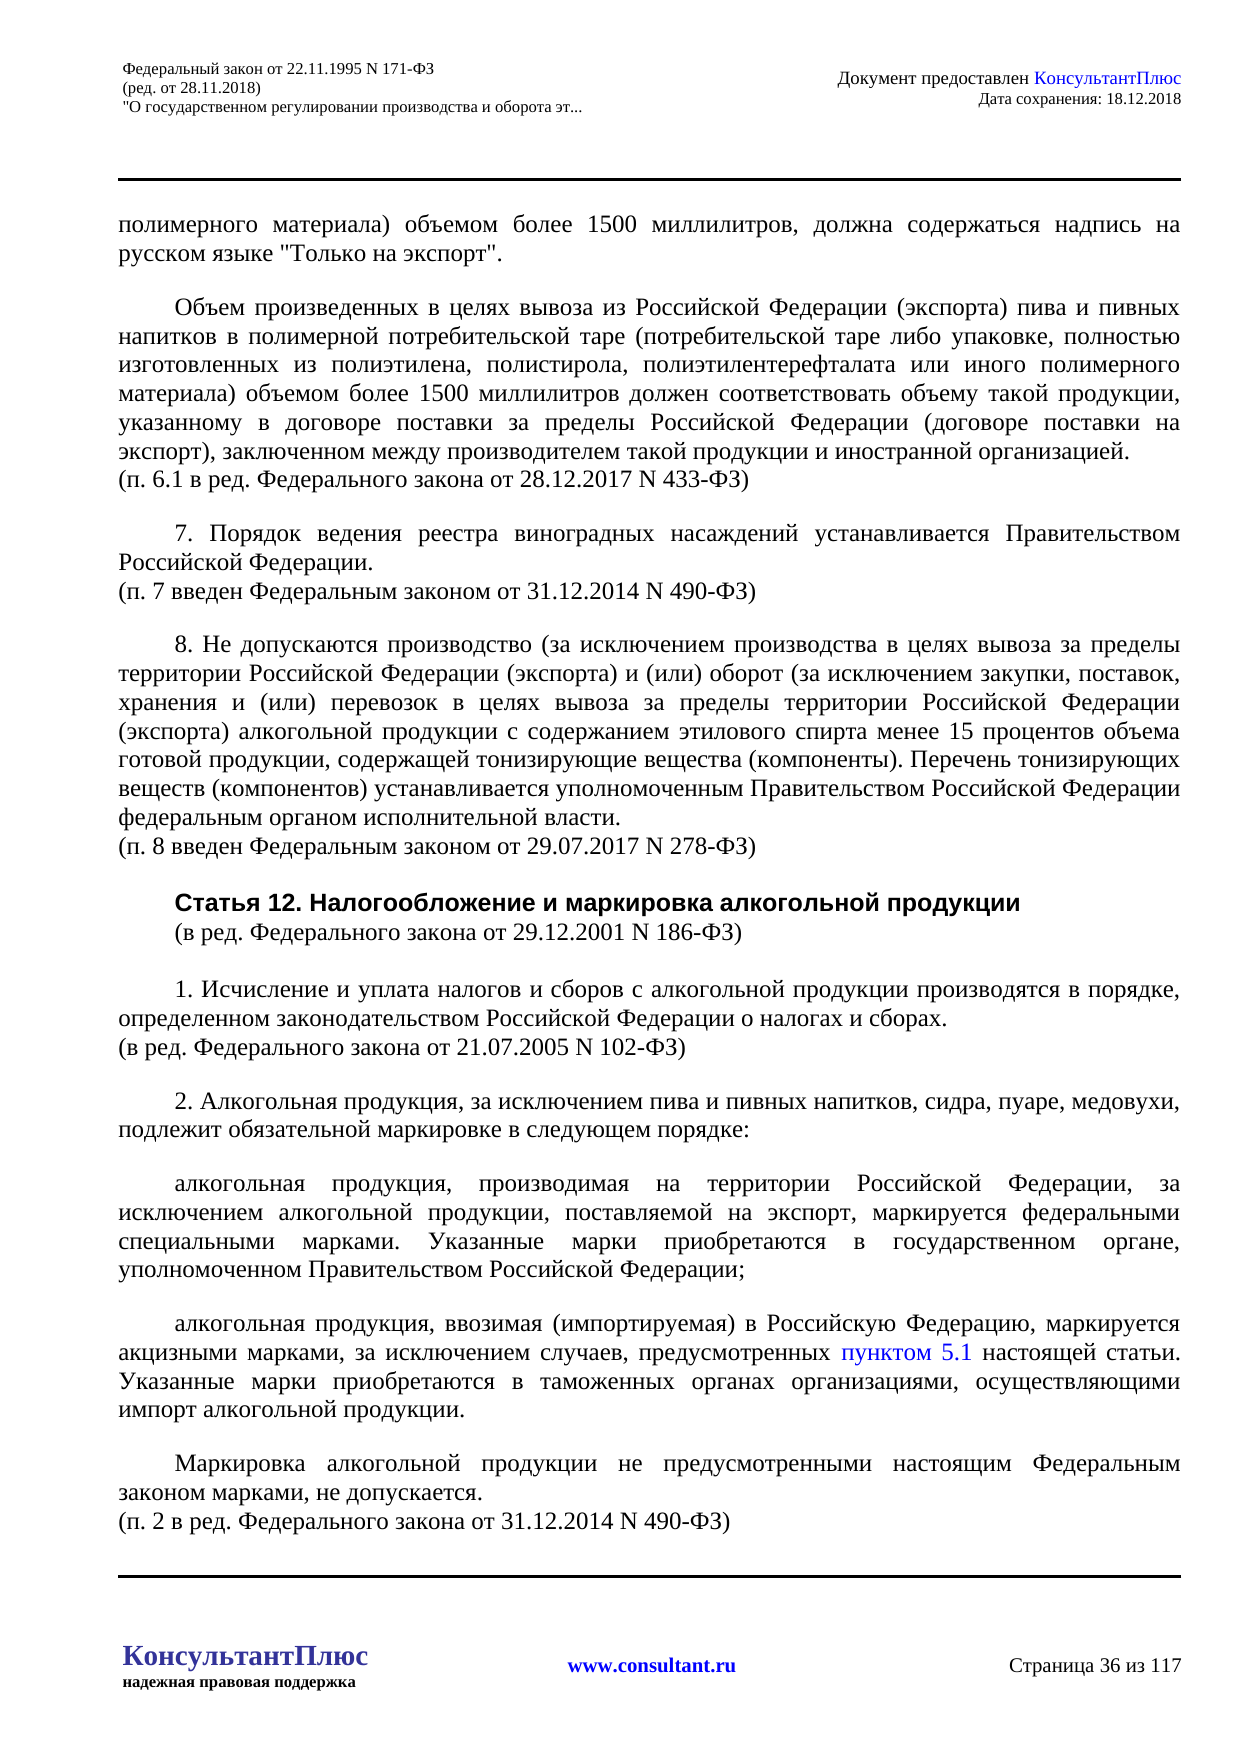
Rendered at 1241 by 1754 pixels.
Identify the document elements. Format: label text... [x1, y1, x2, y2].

text (п. 2 в ред. Федерального закона от 31.12.2014 N 490-ФЗ) [118, 1506, 1181, 1534]
text (п. 7 введен Федеральным законом от 31.12.2014 N 490-ФЗ) [118, 576, 1181, 604]
text 7. Порядок ведения реестра виноградных насаждений устанавливается Правительством Российской Федерации. [118, 518, 1181, 576]
text 8. Не допускаются производство (за исключением производства в целях вывоза за пределы территории Российской Федерации (экспорта) и (или) оборот (за исключением закупки, поставок, хранения и (или) перевозок в целях вывоза за пределы территории Российской Федерации (экспорта) алкогольной продукции с содержанием этилового спирта менее 15 процентов объема готовой продукции, содержащей тонизирующие вещества (компоненты). Перечень тонизирующих веществ (компонентов) устанавливается уполномоченным Правительством Российской Федерации федеральным органом исполнительной власти. [118, 629, 1181, 831]
text 2. Алкогольная продукция, за исключением пива и пивных напитков, сидра, пуаре, медовухи, подлежит обязательной маркировке в следующем порядке: [118, 1086, 1181, 1143]
text (п. 6.1 в ред. Федерального закона от 28.12.2017 N 433-ФЗ) [118, 464, 1181, 493]
text (в ред. Федерального закона от 21.07.2005 N 102-ФЗ) [118, 1032, 1181, 1061]
text (в ред. Федерального закона от 29.12.2001 N 186-ФЗ) [118, 917, 1181, 946]
text Маркировка алкогольной продукции не предусмотренными настоящим Федеральным законом марками, не допускается. [118, 1448, 1181, 1506]
text 1. Исчисление и уплата налогов и сборов с алкогольной продукции производятся в порядке, определенном законодательством Российской Федерации о налогах и сборах. [118, 974, 1181, 1032]
text Объем произведенных в целях вывоза из Российской Федерации (экспорта) пива и пивных напитков в полимерной потребительской таре (потребительской таре либо упаковке, полностью изготовленных из полиэтилена, полистирола, полиэтилентерефталата или иного полимерного материала) объемом более 1500 миллилитров должен соответствовать объему такой продукции, указанному в договоре поставки за пределы Российской Федерации (договоре поставки на экспорт), заключенном между производителем такой продукции и иностранной организацией. [118, 292, 1181, 464]
text алкогольная продукция, ввозимая (импортируемая) в Российскую Федерацию, маркируется акцизными марками, за исключением случаев, предусмотренных пунктом 5.1 настоящей статьи. Указанные марки приобретаются в таможенных органах организациями, осуществляющими импорт алкогольной продукции. [118, 1308, 1181, 1423]
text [118, 209, 1181, 267]
text алкогольная продукция, производимая на территории Российской Федерации, за исключением алкогольной продукции, поставляемой на экспорт, маркируется федеральными специальными марками. Указанные марки приобретаются в государственном органе, уполномоченном Правительством Российской Федерации; [118, 1168, 1181, 1283]
text (п. 8 введен Федеральным законом от 29.07.2017 N 278-ФЗ) [118, 831, 1181, 859]
title Статья 12. Налогообложение и маркировка алкогольной продукции [118, 888, 1181, 917]
